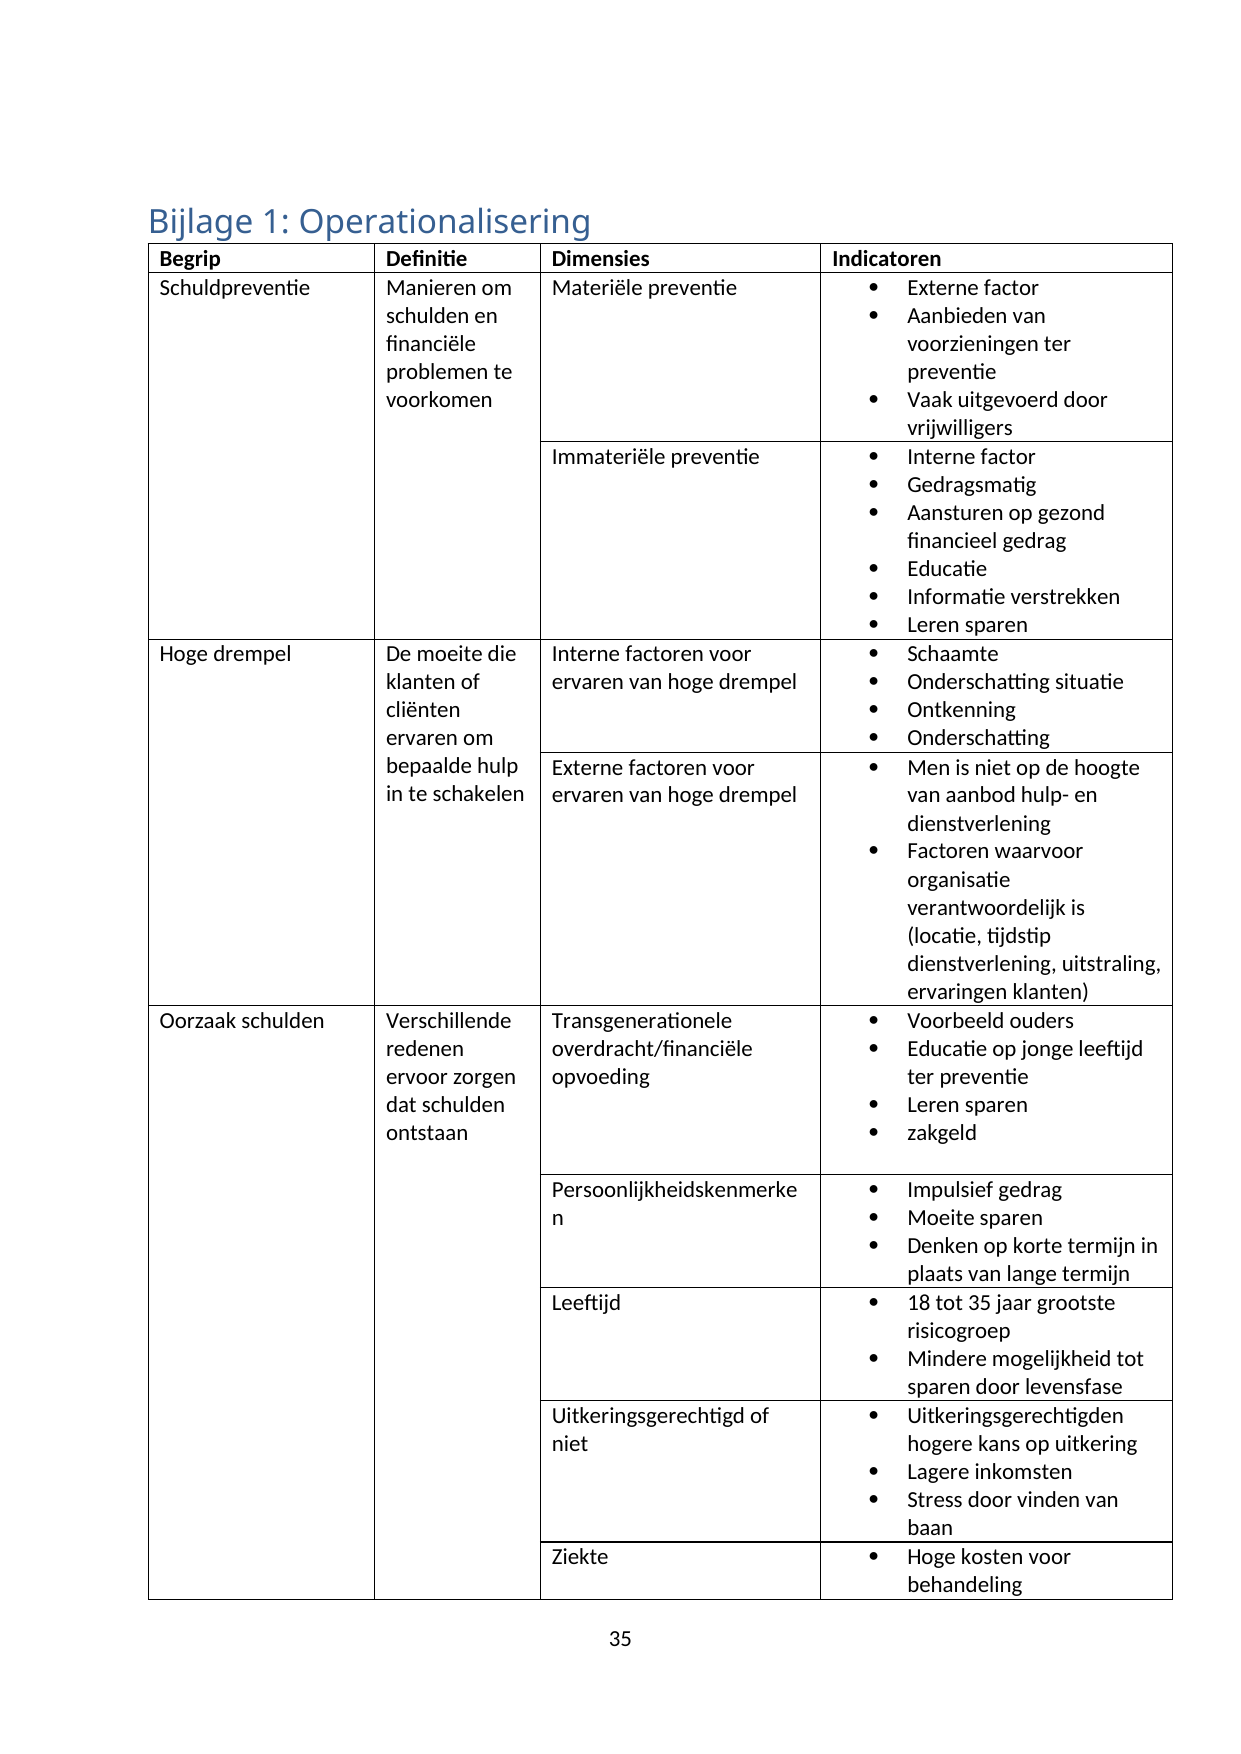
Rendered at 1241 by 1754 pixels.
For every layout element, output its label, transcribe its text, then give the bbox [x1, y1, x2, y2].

table_cell Immateriële preventie [541, 442, 820, 638]
table_cell Persoonlijkheidskenmerken [541, 1175, 820, 1287]
table_cell Hoge drempel [149, 640, 374, 1005]
table_cell Manieren om schulden en financiële problemen te voorkomen [375, 273, 540, 638]
table_cell Schaamte Onderschatting situatie Ontkenning Onderschatting [821, 640, 1172, 752]
table_cell Interne factoren voor ervaren van hoge drempel [541, 640, 820, 752]
table_cell De moeite die klanten of cliënten ervaren om bepaalde hulp in te schakelen [375, 640, 540, 1005]
table_cell Ziekte [541, 1543, 820, 1598]
table_cell Interne factor Gedragsmatig Aansturen op gezond financieel gedrag Educatie Informatie verstrekken Leren sparen [821, 442, 1172, 638]
table_cell Voorbeeld ouders Educatie op jonge leeftijd ter preventie Leren sparen zakgeld [821, 1006, 1172, 1174]
table_cell Externe factor Aanbieden van voorzieningen ter preventie Vaak uitgevoerd door vrijwilligers [821, 273, 1172, 441]
table_header Begrip [149, 244, 374, 272]
table_header Dimensies [541, 244, 820, 272]
table_cell 18 tot 35 jaar grootste risicogroep Mindere mogelijkheid tot sparen door levensfase [821, 1288, 1172, 1400]
subtitle Bijlage 1: Operationalisering [148, 198, 1093, 243]
table_cell Externe factoren voor ervaren van hoge drempel [541, 753, 820, 1005]
table_header Definitie [375, 244, 540, 272]
table_cell Oorzaak schulden [149, 1006, 374, 1598]
table_cell Transgenerationele overdracht/financiële opvoeding [541, 1006, 820, 1174]
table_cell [821, 1543, 1172, 1598]
table_cell Schuldpreventie [149, 273, 374, 638]
table_cell Uitkeringsgerechtigd of niet [541, 1401, 820, 1541]
table_cell Men is niet op de hoogte van aanbod hulp- en dienstverlening Factoren waarvoor organisatie verantwoordelijk is (locatie, tijdstip dienstverlening, uitstraling, ervaringen klanten) [821, 753, 1172, 1005]
table_cell Impulsief gedrag Moeite sparen Denken op korte termijn in plaats van lange termijn [821, 1175, 1172, 1287]
table_cell Verschillende redenen ervoor zorgen dat schulden ontstaan [375, 1006, 540, 1598]
table_cell Materiële preventie [541, 273, 820, 441]
table_header Indicatoren [821, 244, 1172, 272]
table_cell Uitkeringsgerechtigden hogere kans op uitkering Lagere inkomsten Stress door vinden van baan [821, 1401, 1172, 1541]
table_cell Leeftijd [541, 1288, 820, 1400]
